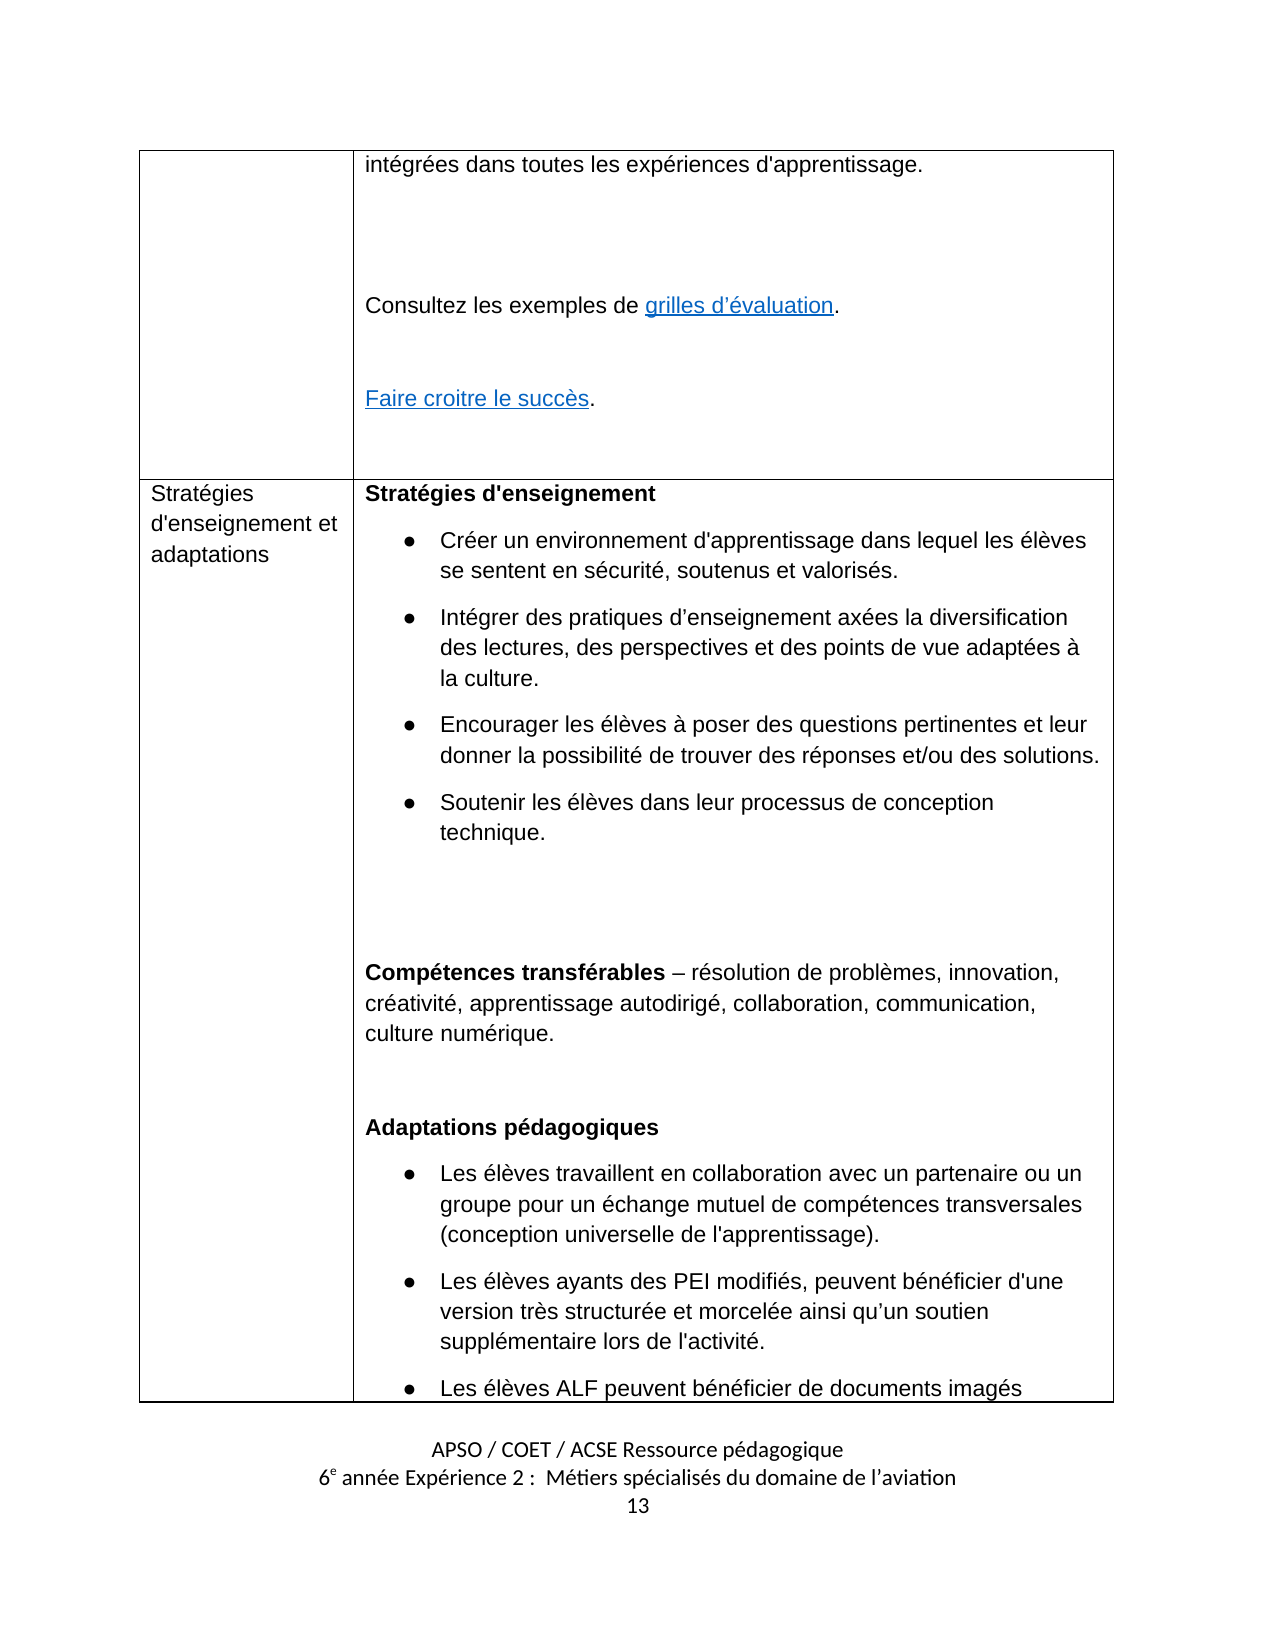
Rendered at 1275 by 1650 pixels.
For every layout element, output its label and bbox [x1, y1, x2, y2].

table_cell [354, 151, 1113, 479]
table_cell [140, 151, 353, 479]
table_cell [354, 480, 1113, 1401]
table_cell [140, 480, 353, 1401]
